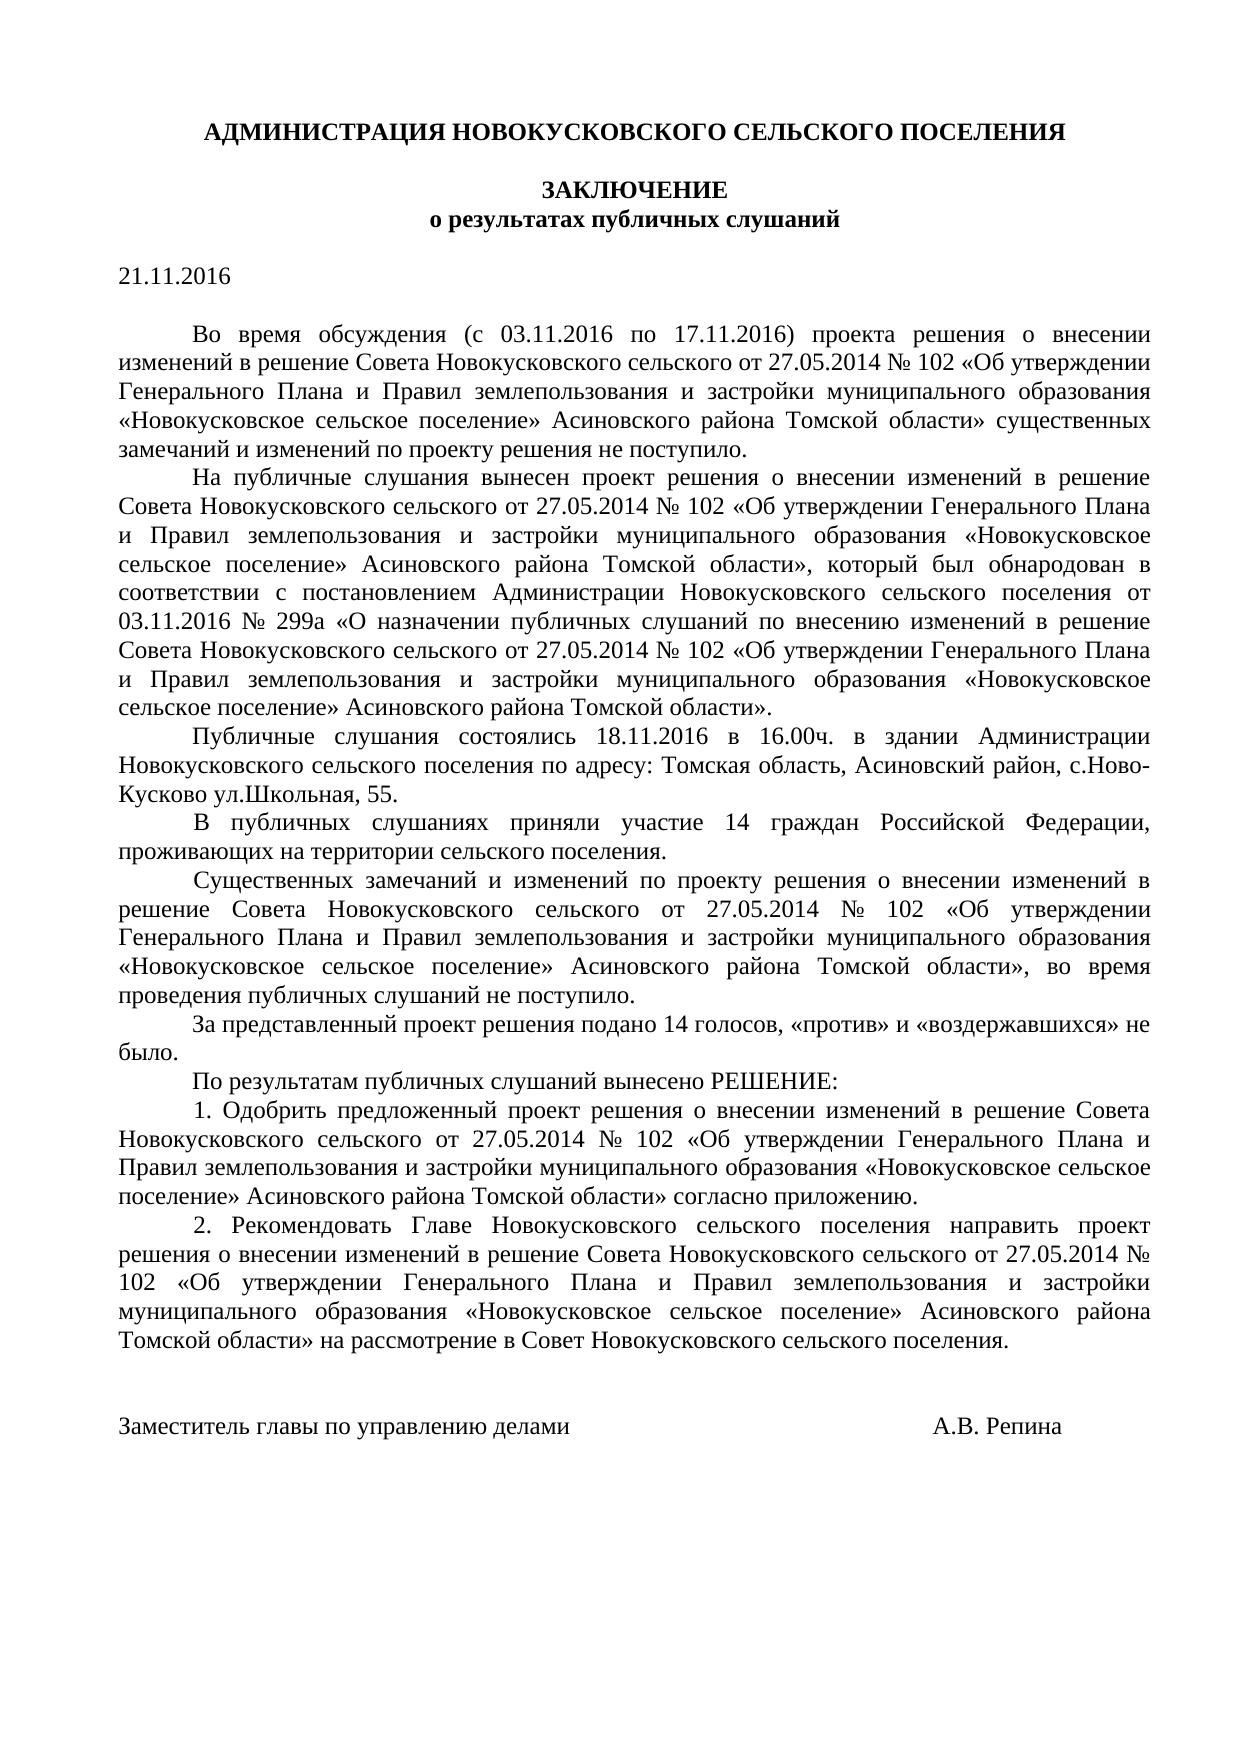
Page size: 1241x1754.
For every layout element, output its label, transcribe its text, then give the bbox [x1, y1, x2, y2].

text За представленный проект решения подано 14 голосов, «против» и «воздержавшихся» не было. [118, 1009, 1152, 1066]
text На публичные слушания вынесен проект решения о внесении изменений в решение Совета Новокусковского сельского от 27.05.2014 № 102 «Об утверждении Генерального Плана и Правил землепользования и застройки муниципального образования «Новокусковское сельское поселение» Асиновского района Томской области», который был обнародован в соответствии с постановлением Администрации Новокусковского сельского поселения от 03.11.2016 № 299а «О назначении публичных слушаний по внесению изменений в решение Совета Новокусковского сельского от 27.05.2014 № 102 «Об утверждении Генерального Плана и Правил землепользования и застройки муниципального образования «Новокусковское сельское поселение» Асиновского района Томской области». [118, 462, 1152, 721]
text В публичных слушаниях приняли участие 14 граждан Российской Федерации, проживающих на территории сельского поселения. [118, 807, 1152, 865]
text По результатам публичных слушаний вынесено РЕШЕНИЕ: [118, 1066, 1152, 1095]
text АДМИНИСТРАЦИЯ НОВОКУСКОВСКОГО СЕЛЬСКОГО ПОСЕЛЕНИЯ [118, 117, 1152, 146]
text Публичные слушания состоялись 18.11.2016 в 16.00ч. в здании Администрации Новокусковского сельского поселения по адресу: Томская область, Асиновский район, с.Ново-Кусково ул.Школьная, 55. [118, 721, 1152, 807]
text Во время обсуждения (с 03.11.2016 по 17.11.2016) проекта решения о внесении изменений в решение Совета Новокусковского сельского от 27.05.2014 № 102 «Об утверждении Генерального Плана и Правил землепользования и застройки муниципального образования «Новокусковское сельское поселение» Асиновского района Томской области» существенных замечаний и изменений по проекту решения не поступило. [118, 319, 1152, 462]
text Существенных замечаний и изменений по проекту решения о внесении изменений в решение Совета Новокусковского сельского от 27.05.2014 № 102 «Об утверждении Генерального Плана и Правил землепользования и застройки муниципального образования «Новокусковское сельское поселение» Асиновского района Томской области», во время проведения публичных слушаний не поступило. [118, 865, 1152, 1009]
text Заместитель главы по управлению делами А.В. Репина [118, 1411, 1152, 1440]
text 1. Одобрить предложенный проект решения о внесении изменений в решение Совета Новокусковского сельского от 27.05.2014 № 102 «Об утверждении Генерального Плана и Правил землепользования и застройки муниципального образования «Новокусковское сельское поселение» Асиновского района Томской области» согласно приложению. [118, 1095, 1152, 1210]
text ЗАКЛЮЧЕНИЕ [118, 175, 1152, 204]
text 2. Рекомендовать Главе Новокусковского сельского поселения направить проект решения о внесении изменений в решение Совета Новокусковского сельского от 27.05.2014 № 102 «Об утверждении Генерального Плана и Правил землепользования и застройки муниципального образования «Новокусковское сельское поселение» Асиновского района Томской области» на рассмотрение в Совет Новокусковского сельского поселения. [118, 1210, 1152, 1354]
text о результатах публичных слушаний [118, 204, 1152, 232]
text 21.11.2016 [118, 261, 1152, 290]
